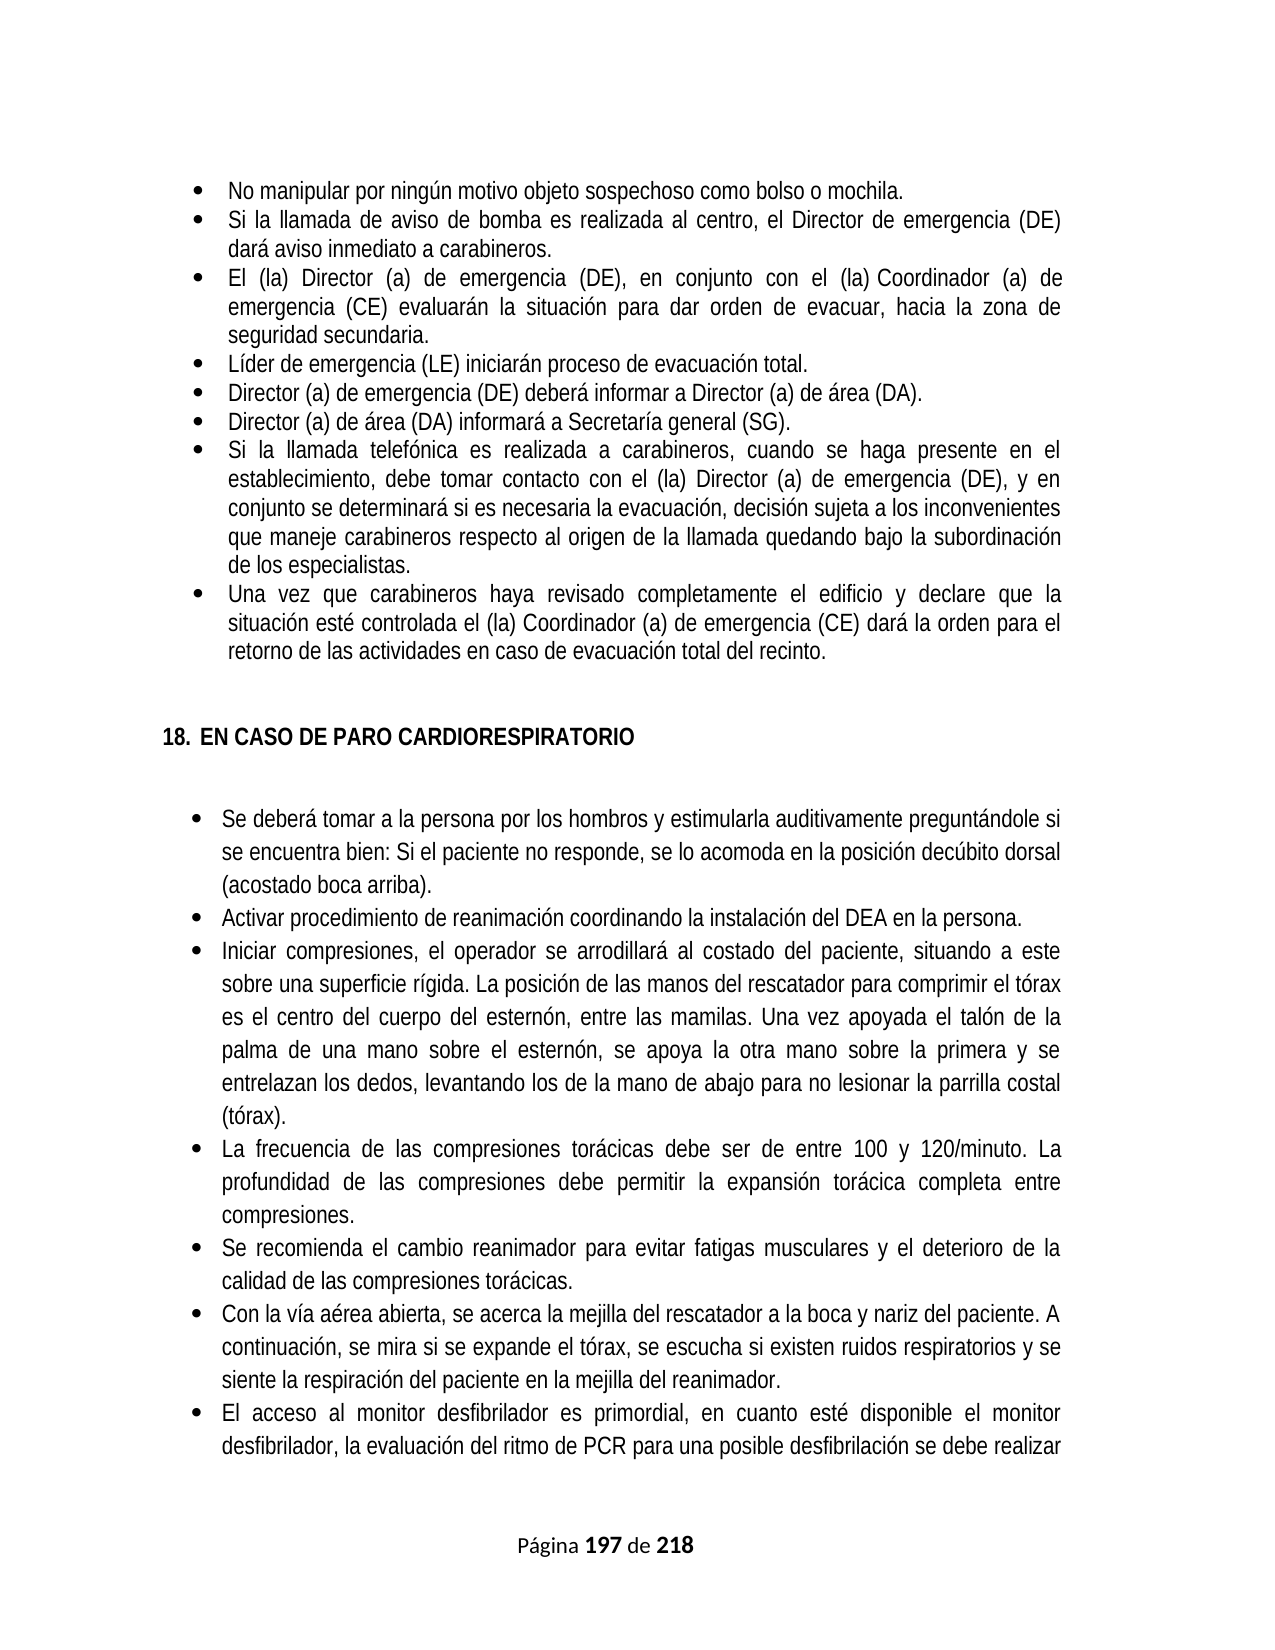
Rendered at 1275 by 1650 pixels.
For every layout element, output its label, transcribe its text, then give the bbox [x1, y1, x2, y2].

list Una vez que carabineros haya revisado completamente el edificio y declare que la situación esté controlada el (la) Coordinador (a) de emergencia (CE) dará la orden para el retorno de las actividades en caso de evacuación total del recinto. [193, 579, 1063, 665]
list Se recomienda el cambio reanimador para evitar fatigas musculares y el deterioro de la calidad de las compresiones torácicas. [192, 1233, 1063, 1294]
list Líder de emergencia (LE) iniciarán proceso de evacuación total. [193, 349, 1063, 378]
list Activar procedimiento de reanimación coordinando la instalación del DEA en la persona. [192, 903, 1063, 932]
text EN CASO DE PARO CARDIORESPIRATORIO [162, 722, 1063, 751]
list Con la vía aérea abierta, se acerca la mejilla del rescatador a la boca y nariz del paciente. A continuación, se mira si se expande el tórax, se escucha si existen ruidos respiratorios y se siente la respiración del paciente en la mejilla del reanimador. [192, 1299, 1063, 1393]
list Se deberá tomar a la persona por los hombros y estimularla auditivamente preguntándole si se encuentra bien: Si el paciente no responde, se lo acomoda en la posición decúbito dorsal (acostado boca arriba). [192, 804, 1063, 898]
list No manipular por ningún motivo objeto sospechoso como bolso o mochila. [193, 176, 1063, 205]
list Director (a) de emergencia (DE) deberá informar a Director (a) de área (DA). [193, 378, 1063, 406]
list La frecuencia de las compresiones torácicas debe ser de entre 100 y 120/minuto. La profundidad de las compresiones debe permitir la expansión torácica completa entre compresiones. [192, 1134, 1063, 1228]
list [192, 1398, 1063, 1459]
list El (la) Director (a) de emergencia (DE), en conjunto con el (la) Coordinador (a) de emergencia (CE) evaluarán la situación para dar orden de evacuar, hacia la zona de seguridad secundaria. [193, 263, 1063, 349]
list Si la llamada de aviso de bomba es realizada al centro, el Director de emergencia (DE) dará aviso inmediato a carabineros. [193, 205, 1063, 263]
list Iniciar compresiones, el operador se arrodillará al costado del paciente, situando a este sobre una superficie rígida. La posición de las manos del rescatador para comprimir el tórax es el centro del cuerpo del esternón, entre las mamilas. Una vez apoyada el talón de la palma de una mano sobre el esternón, se apoya la otra mano sobre la primera y se entrelazan los dedos, levantando los de la mano de abajo para no lesionar la parrilla costal (tórax). [192, 936, 1063, 1129]
list Director (a) de área (DA) informará a Secretaría general (SG). [193, 406, 1063, 435]
list Si la llamada telefónica es realizada a carabineros, cuando se haga presente en el establecimiento, debe tomar contacto con el (la) Director (a) de emergencia (DE), y en conjunto se determinará si es necesaria la evacuación, decisión sujeta a los inconvenientes que maneje carabineros respecto al origen de la llamada quedando bajo la subordinación de los especialistas. [193, 435, 1063, 579]
